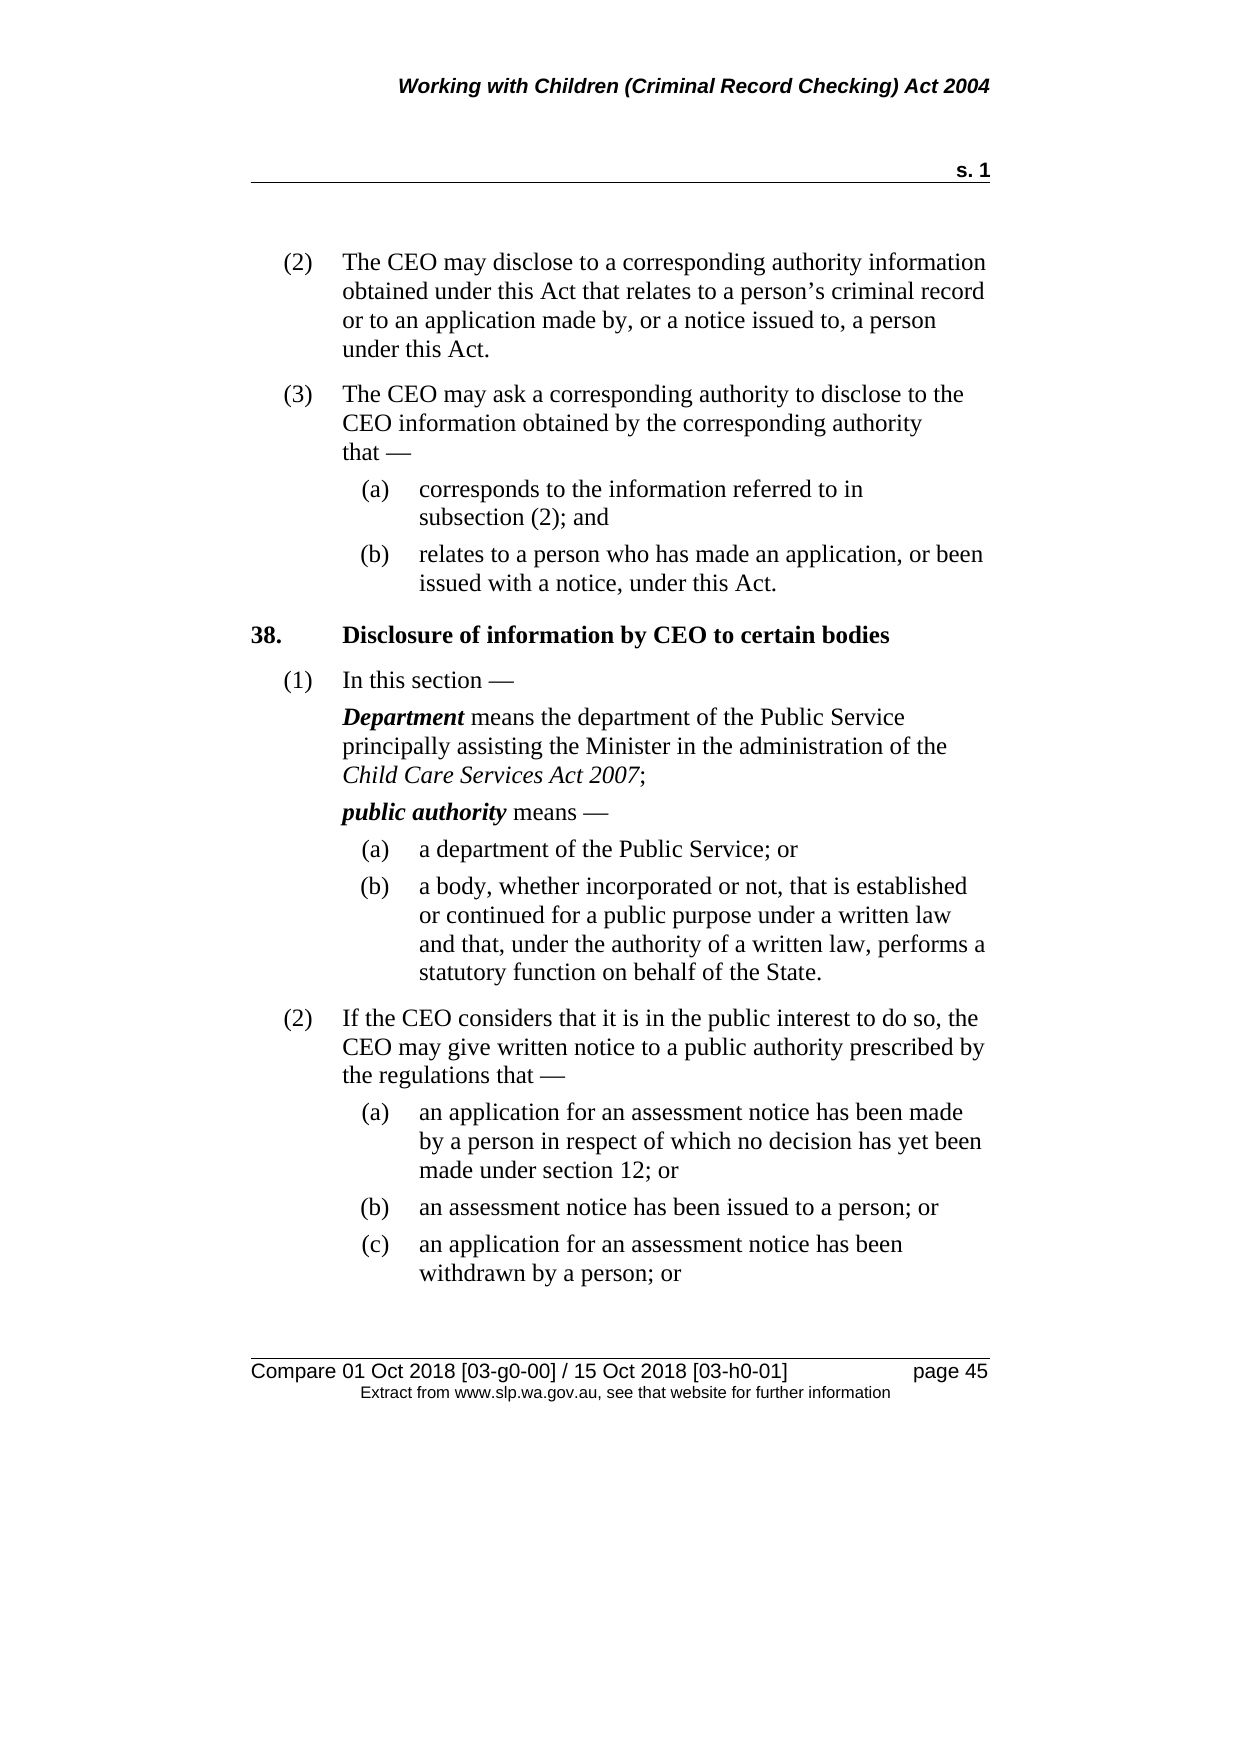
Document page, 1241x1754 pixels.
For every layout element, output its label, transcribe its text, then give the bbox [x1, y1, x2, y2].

text (b) a body, whether incorporated or not, that is established or continued for a public purpose under a written law and that, under the authority of a written law, performs a statutory function on behalf of the State. [251, 871, 990, 986]
text (1) In this section — [251, 665, 990, 694]
text (3) The CEO may ask a corresponding authority to disclose to the CEO information obtained by the corresponding authority that — [251, 379, 990, 465]
text (c) an application for an assessment notice has been withdrawn by a person; or [251, 1229, 990, 1287]
text (b) relates to a person who has made an application, or been issued with a notice, under this Act. [251, 539, 990, 597]
text (a) a department of the Public Service; or [251, 834, 990, 863]
text (b) an assessment notice has been issued to a person; or [251, 1192, 990, 1221]
text (2) If the CEO considers that it is in the public interest to do so, the CEO may give written notice to a public authority prescribed by the regulations that — [251, 1003, 990, 1089]
text (2) The CEO may disclose to a corresponding authority information obtained under this Act that relates to a person’s criminal record or to an application made by, or a notice issued to, a person under this Act. [251, 247, 990, 362]
text Department means the department of the Public Service principally assisting the Minister in the administration of the Child Care Services Act 2007; [251, 702, 990, 789]
text public authority means — [251, 797, 990, 826]
text (a) an application for an assessment notice has been made by a person in respect of which no decision has yet been made under section 12; or [251, 1097, 990, 1184]
subtitle 38. Disclosure of information by CEO to certain bodies [251, 620, 990, 649]
text (a) corresponds to the information referred to in subsection (2); and [251, 474, 990, 531]
